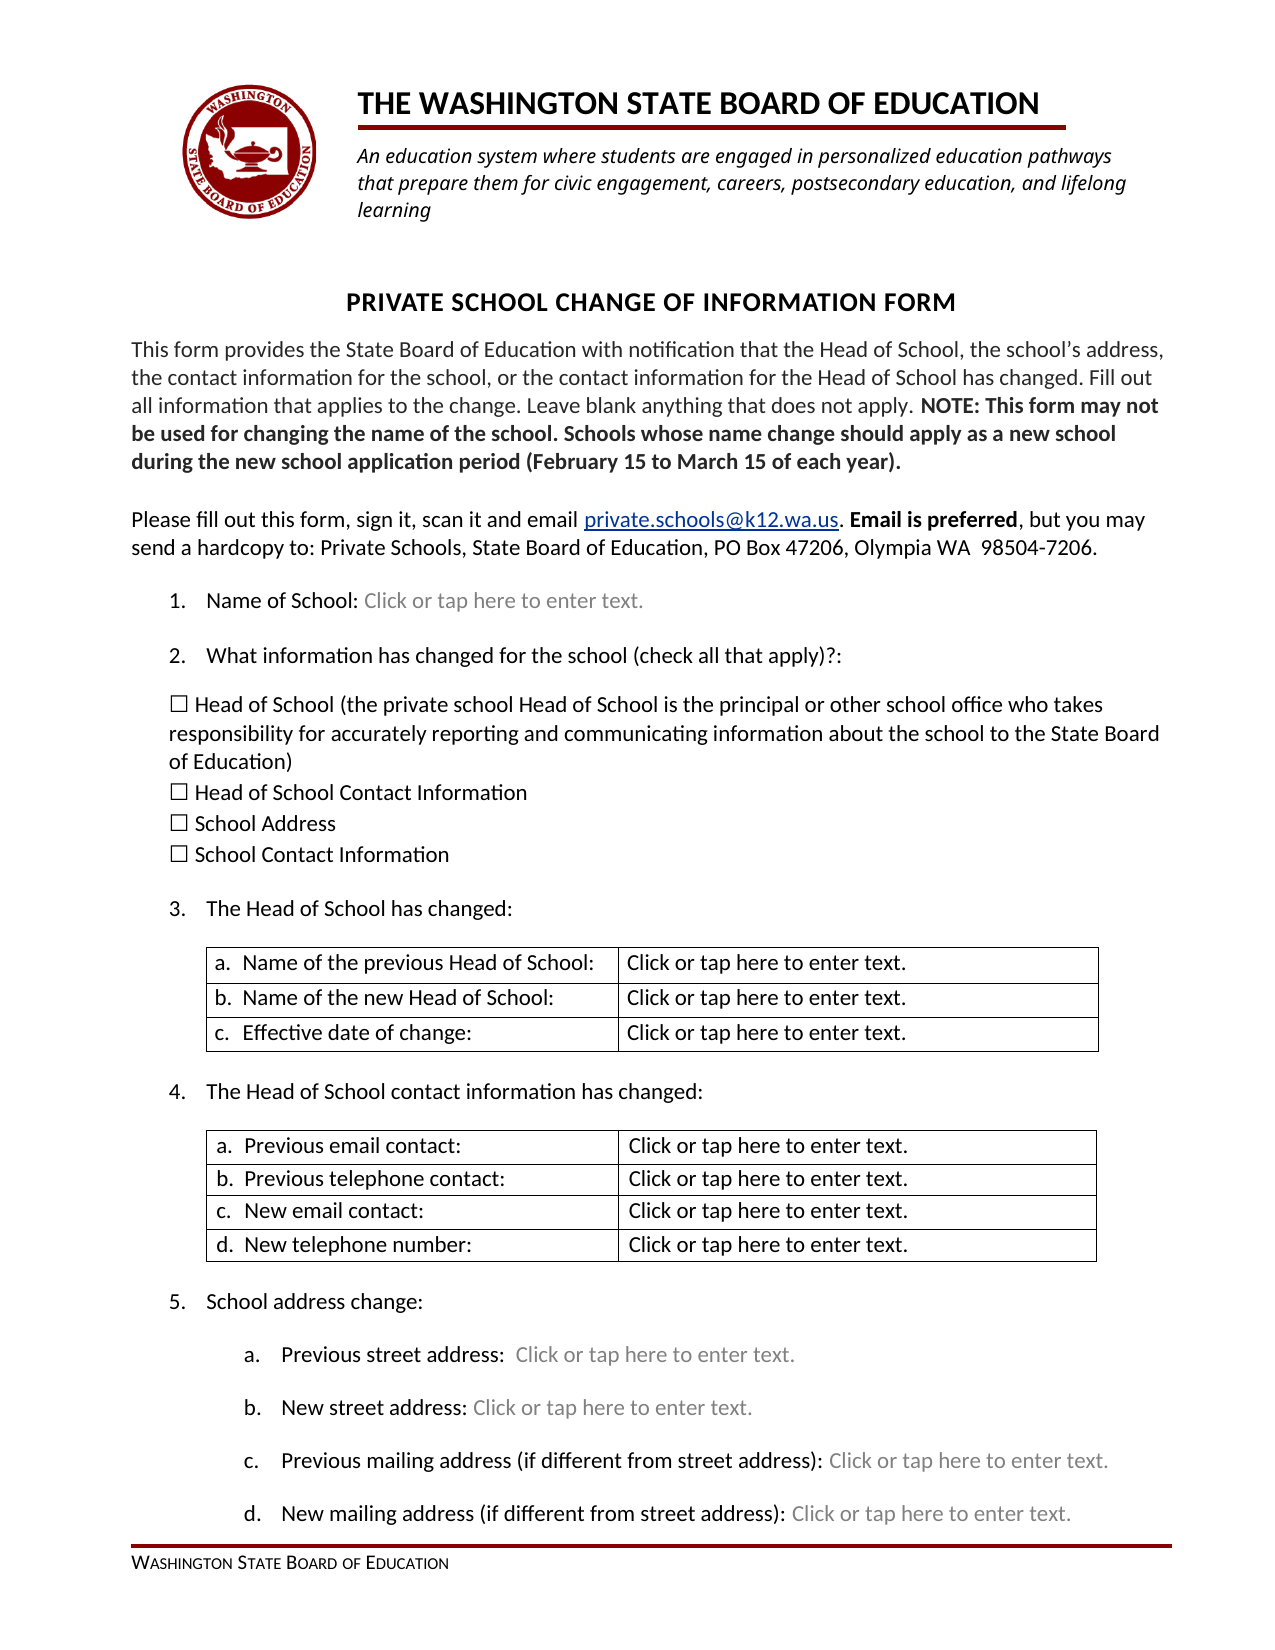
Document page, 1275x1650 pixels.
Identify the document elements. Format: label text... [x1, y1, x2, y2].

list Previous street address: [244, 1340, 1172, 1368]
text Please fill out this form, sign it, scan it and email private.schools@k12.wa.us. Email is preferred, but you may send a hardcopy to: Private Schools, State Board of Education, PO Box 47206, Olympia WA 98504-7206. [131, 505, 1172, 561]
text School Contact Information [169, 838, 1172, 869]
table_header [151, 66, 346, 236]
text School Address [169, 807, 1172, 838]
picture [181, 83, 317, 219]
list Previous mailing address (if different from street address): [244, 1446, 1172, 1474]
list New street address: [244, 1393, 1172, 1421]
list Name of School: [169, 586, 1172, 614]
list School address change: [169, 1287, 1172, 1315]
text Head of School (the private school Head of School is the principal or other school office who takes responsibility for accurately reporting and communicating information about the school to the State Board of Education) [169, 688, 1172, 775]
text Head of School Contact Information [169, 775, 1172, 807]
table_cell Name of the new Head of School: [207, 984, 618, 1017]
list New mailing address (if different from street address): [244, 1499, 1172, 1527]
list The Head of School has changed: [169, 894, 1172, 922]
table_cell New telephone number: [207, 1230, 618, 1261]
table_header Name of the previous Head of School: [207, 948, 618, 982]
text This form provides the State Board of Education with notification that the Head of School, the school’s address, the contact information for the school, or the contact information for the Head of School has changed. Fill out all information that applies to the change. Leave blank anything that does not apply. NOTE: This form may not be used for changing the name of the school. Schools whose name change should apply as a new school during the new school application period (February 15 to March 15 of each year). [131, 335, 1172, 475]
table_cell Previous telephone contact: [207, 1165, 618, 1195]
table_header The Washington State Board of Education An education system where students are engaged in personalized education pathways that prepare them for civic engagement, careers, postsecondary education, and lifelong learning [346, 66, 1152, 236]
table_cell Effective date of change: [207, 1018, 618, 1051]
list The Head of School contact information has changed: [169, 1077, 1172, 1105]
list What information has changed for the school (check all that apply)?: [169, 641, 1172, 669]
table_header Previous email contact: [207, 1131, 618, 1163]
subtitle Private School Change of Information Form [131, 285, 1172, 318]
table_cell New email contact: [207, 1196, 618, 1229]
